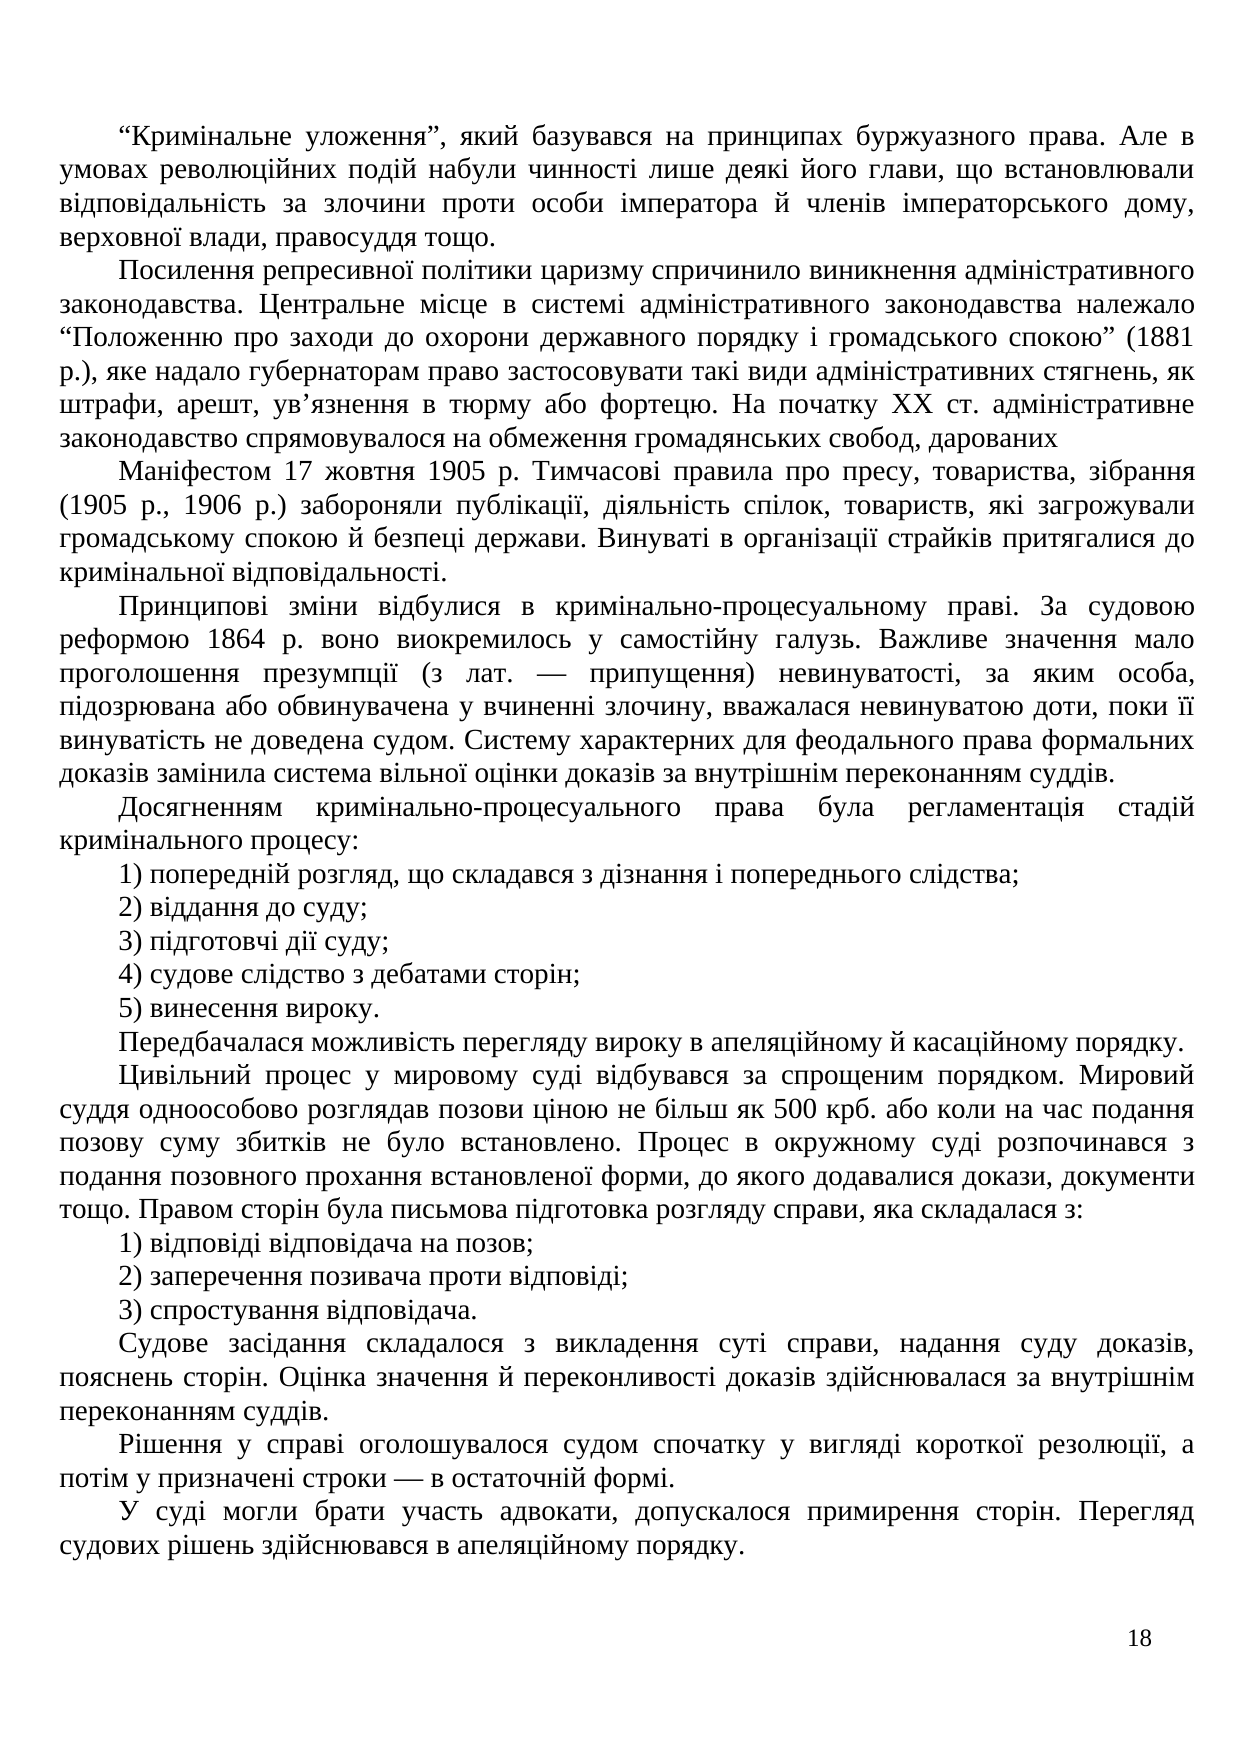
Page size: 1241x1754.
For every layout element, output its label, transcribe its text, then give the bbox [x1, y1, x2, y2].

text Передбачалася можливість перегляду вироку в апеляційному й касаційному порядку. [59, 1024, 1196, 1057]
text У суді могли брати участь адвокати, допускалося примирення сторін. Перегляд судових рішень здійснювався в апеляційному порядку. [59, 1493, 1196, 1560]
text 1) відповіді відповідача на позов; [59, 1225, 1196, 1258]
text 5) винесення вироку. [59, 990, 1196, 1024]
text 3) спростування відповідача. [59, 1292, 1196, 1326]
text “Кримінальне уложення”, який базувався на принципах буржуазного права. Але в умовах революційних подій набули чинності лише деякі його глави, що встановлювали відповідальність за злочини проти особи імператора й членів імператорського дому, верховної влади, правосуддя тощо. [59, 118, 1196, 252]
text Маніфестом 17 жовтня 1905 р. Тимчасові правила про пресу, товариства, зібрання (1905 р., 1906 р.) забороняли публікації, діяльність спілок, товариств, які загрожували громадському спокою й безпеці держави. Винуваті в організації страйків притягалися до кримінальної відповідальності. [59, 453, 1196, 588]
text 2) віддання до суду; [59, 889, 1196, 923]
text 1) попередній розгляд, що складався з дізнання і попереднього слідства; [59, 856, 1196, 889]
text Рішення у справі оголошувалося судом спочатку у вигляді короткої резолюції, а потім у призначені строки — в остаточній формі. [59, 1426, 1196, 1493]
text Судове засідання складалося з викладення суті справи, надання суду доказів, пояснень сторін. Оцінка значення й переконливості доказів здійснювалася за внутрішнім переконанням суддів. [59, 1326, 1196, 1426]
text Посилення репресивної політики царизму спричинило виникнення адміністративного законодавства. Центральне місце в системі адміністративного законодавства належало “Положенню про заходи до охорони державного порядку і громадського спокою” (1881 р.), яке надало губернаторам право застосовувати такі види адміністративних стягнень, як штрафи, арешт, ув’язнення в тюрму або фортецю. На початку ХХ ст. адміністративне законодавство спрямовувалося на обмеження громадянських свобод, дарованих [59, 252, 1196, 453]
text Принципові зміни відбулися в кримінально-процесуальному праві. За судовою реформою 1864 р. воно виокремилось у самостійну галузь. Важливе значення мало проголошення презумпції (з лат. — припущення) невинуватості, за яким особа, підозрювана або обвинувачена у вчиненні злочину, вважалася невинуватою доти, поки її винуватість не доведена судом. Систему характерних для феодального права формальних доказів замінила система вільної оцінки доказів за внутрішнім переконанням суддів. [59, 588, 1196, 789]
text 2) заперечення позивача проти відповіді; [59, 1258, 1196, 1292]
text Цивільний процес у мировому суді відбувався за спрощеним порядком. Мировий суддя одноособово розглядав позови ціною не більш як 500 крб. або коли на час подання позову суму збитків не було встановлено. Процес в окружному суді розпочинався з подання позовного прохання встановленої форми, до якого додавалися докази, документи тощо. Правом сторін була письмова підготовка розгляду справи, яка складалася з: [59, 1057, 1196, 1225]
text 4) судове слідство з дебатами сторін; [59, 957, 1196, 990]
text 3) підготовчі дії суду; [59, 923, 1196, 957]
text Досягненням кримінально-процесуального права була регламентація стадій кримінального процесу: [59, 789, 1196, 856]
